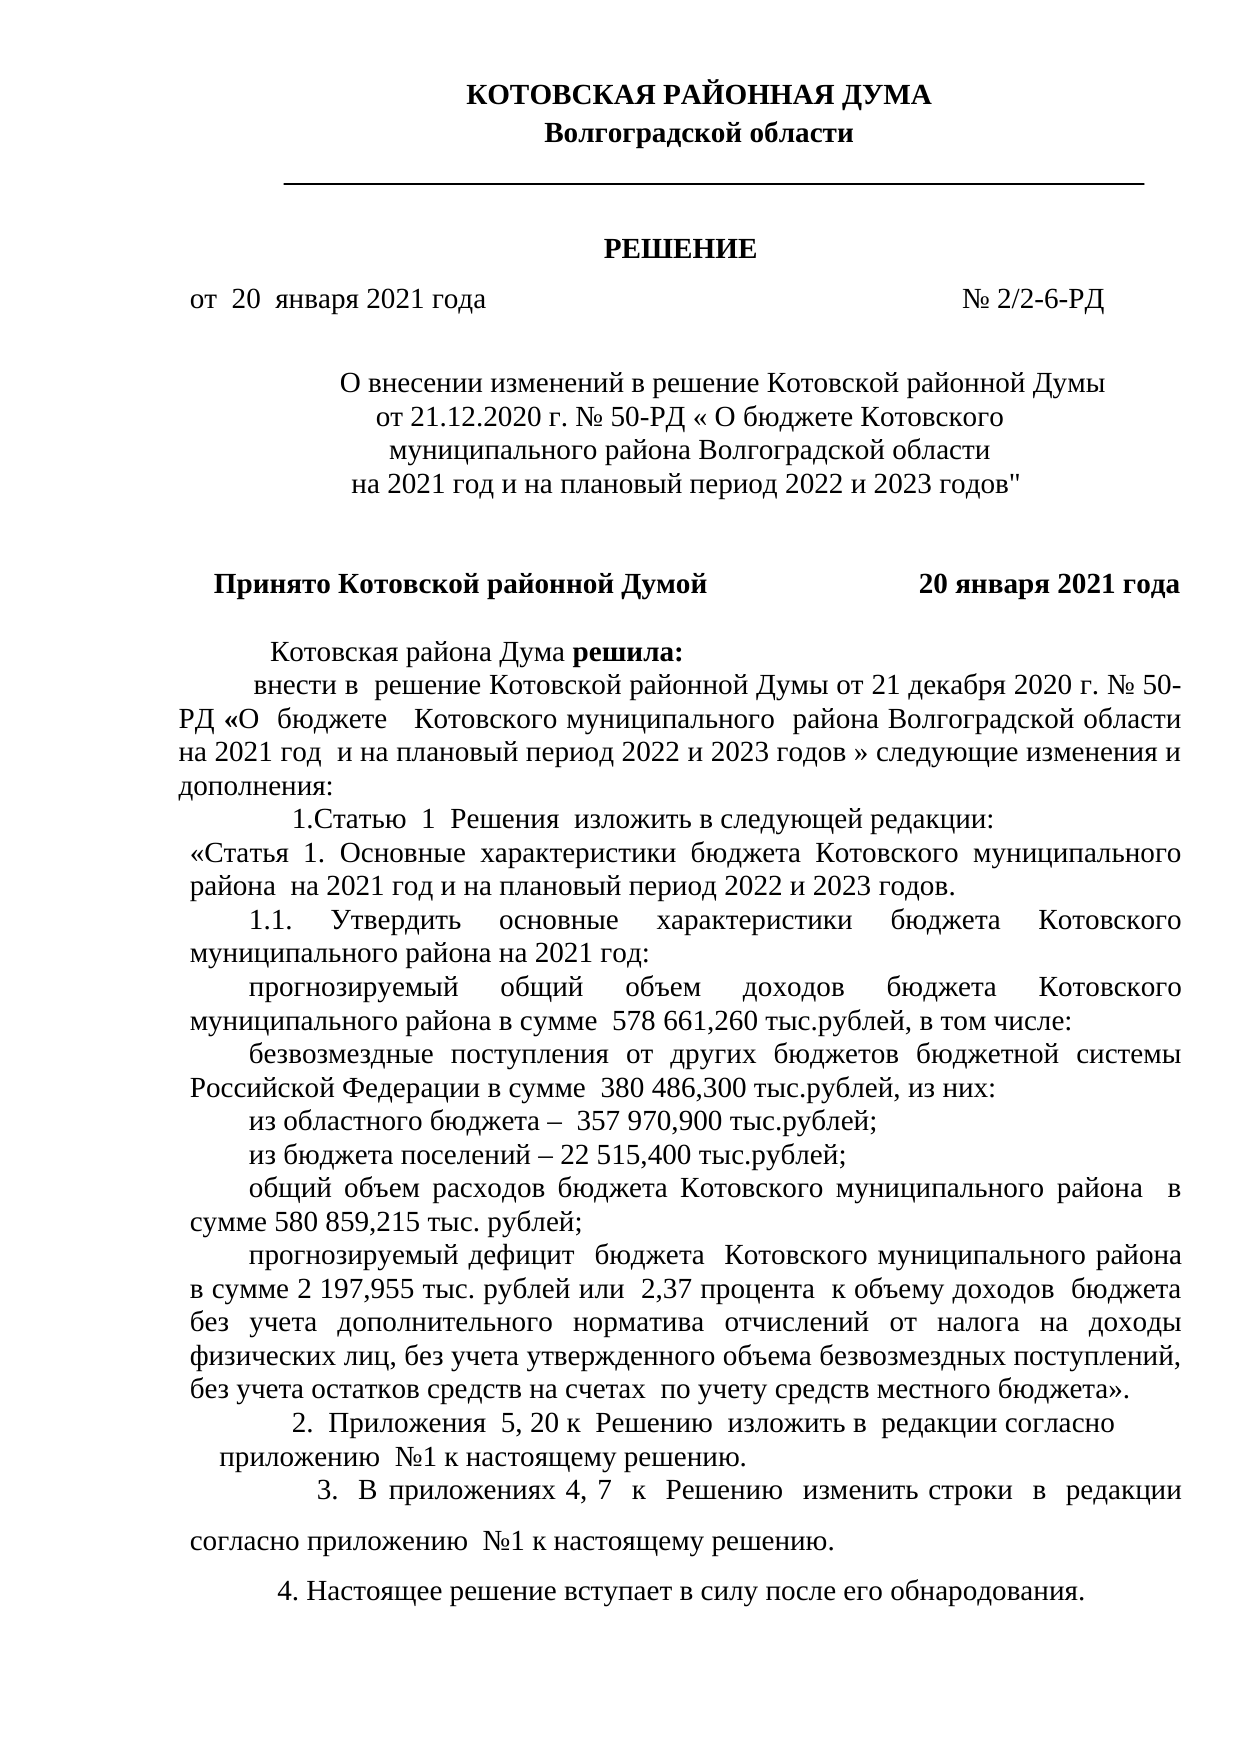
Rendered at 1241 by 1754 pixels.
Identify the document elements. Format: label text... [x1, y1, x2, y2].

table_header РЕШЕНИЕ от 20 января 2021 года № 2/2-6-РД О внесении изменений в решение Котовской районной Думы от 21.12.2020 г. № 50-РД « О бюджете Котовского муниципального района Волгоградской области на 2021 год и на плановый период 2022 и 2023 годов" Принято Котовской районной Думой 20 января 2021 года Котовская района Дума решила: внести в решение Котовской районной Думы от 21 декабря 2020 г. № 50-РД «О бюджете Котовского муниципального района Волгоградской области на 2021 год и на плановый период 2022 и 2023 годов » следующие изменения и дополнения: 1.Статью 1 Решения изложить в следующей редакции: «Статья 1. Основные характеристики бюджета Котовского муниципального района на 2021 год и на плановый период 2022 и 2023 годов. 1.1. Утвердить основные характеристики бюджета Котовского муниципального района на 2021 год: прогнозируемый общий объем доходов бюджета Котовского муниципального района в сумме 578 661,260 тыс.рублей, в том числе: безвозмездные поступления от других бюджетов бюджетной системы Российской Федерации в сумме 380 486,300 тыс.рублей, из них: из областного бюджета – 357 970,900 тыс.рублей; из бюджета поселений – 22 515,400 тыс.рублей; общий объем расходов бюджета Котовского муниципального района в сумме 580 859,215 тыс. рублей; прогнозируемый дефицит бюджета Котовского муниципального района в сумме 2 197,955 тыс. рублей или 2,37 процента к объему доходов бюджета без учета дополнительного норматива отчислений от налога на доходы физических лиц, без учета утвержденного объема безвозмездных поступлений, без учета остатков средств на счетах по учету средств местного бюджета». 2. Приложения 5, 20 к Решению изложить в редакции согласно приложению №1 к настоящему решению. 3. В приложениях 4, 7 к Решению изменить строки в редакции согласно приложению №1 к настоящему решению. 4. Настоящее решение вступает в силу после его обнародования. Председатель Котовской районной Думы И.М.Боровая [178, 0, 1182, 1754]
